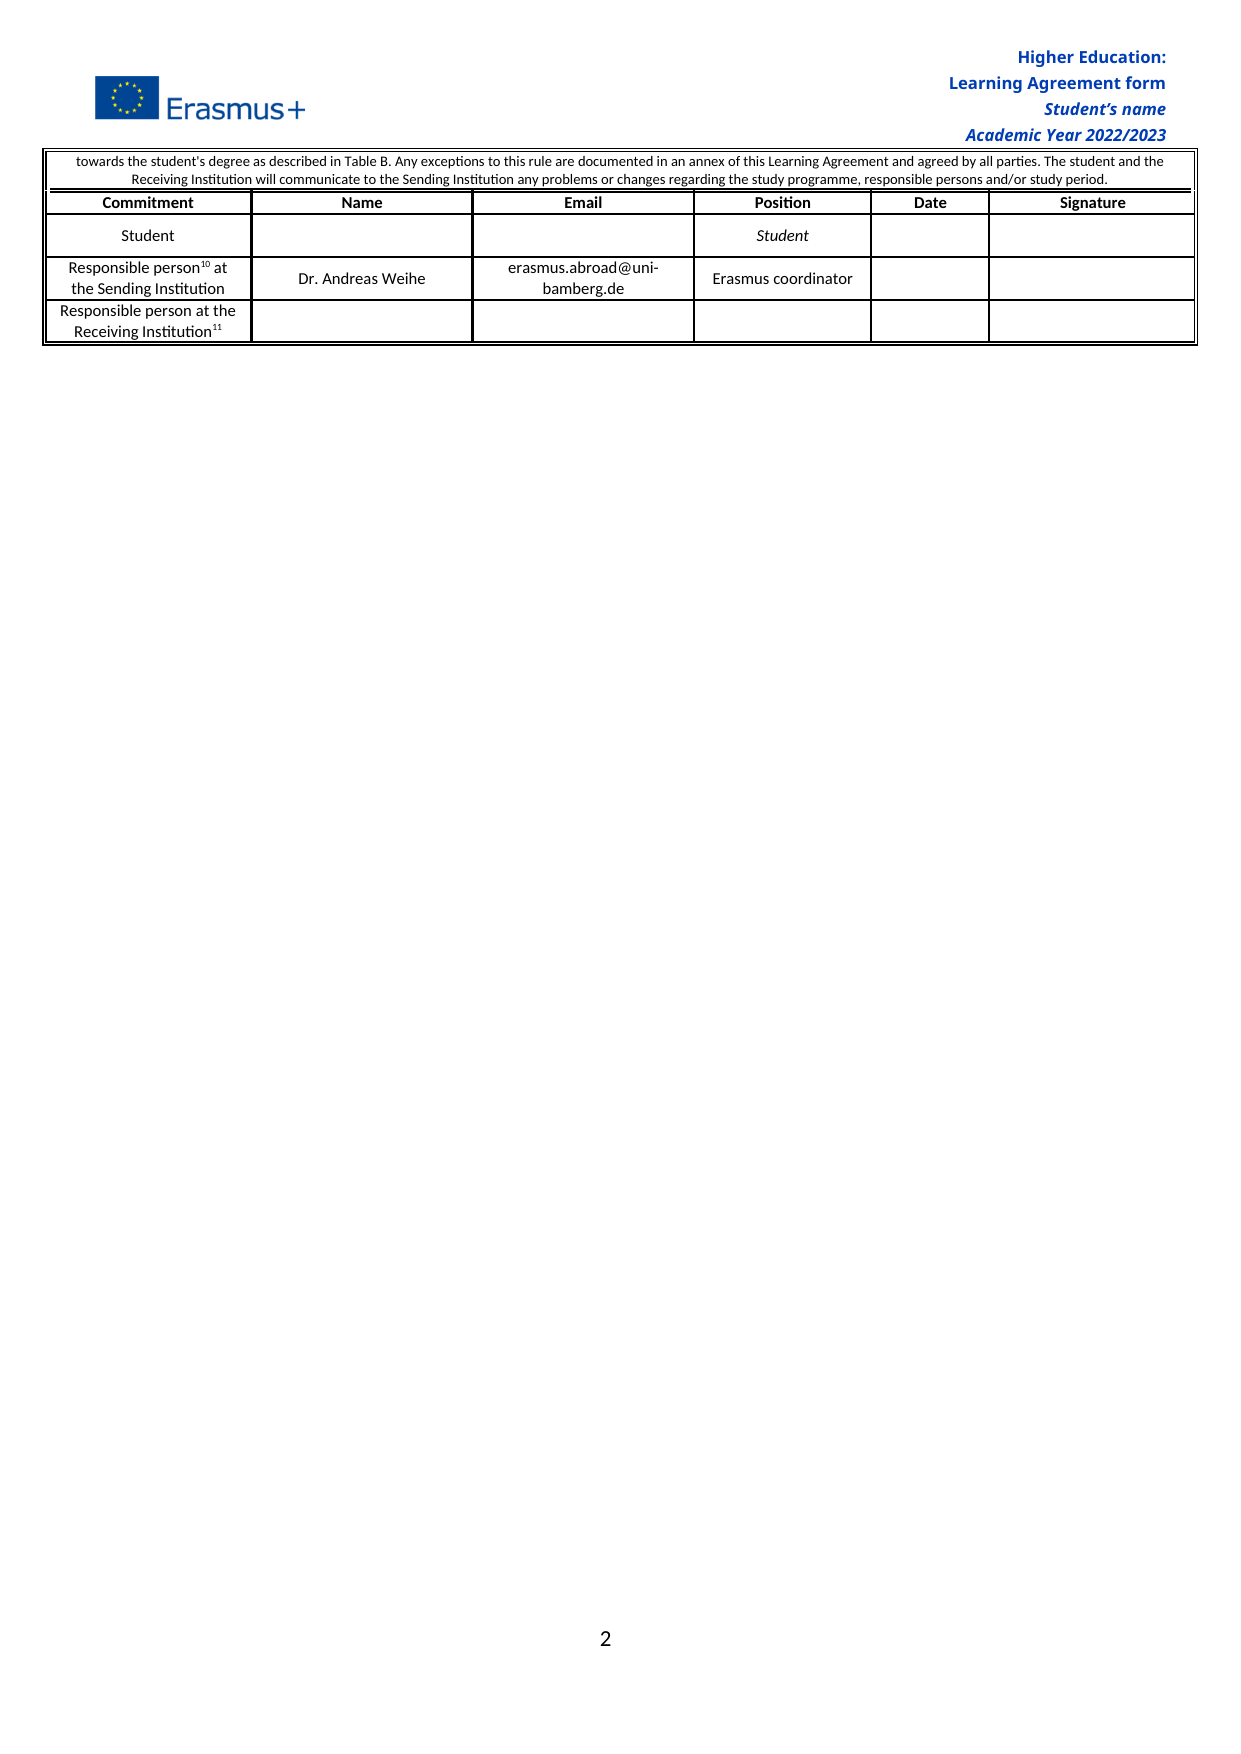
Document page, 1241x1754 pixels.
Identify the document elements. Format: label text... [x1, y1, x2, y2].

table_cell Signature [990, 188, 1196, 213]
table_cell Student [695, 215, 870, 256]
table_cell [474, 215, 693, 256]
table_cell [253, 301, 471, 341]
table_cell [990, 258, 1194, 298]
table_cell erasmus.abroad@uni-bamberg.de [474, 258, 693, 298]
table_cell Name [253, 193, 471, 213]
table_cell Position [695, 193, 870, 213]
picture [95, 76, 306, 120]
table_cell Dr. Andreas Weihe [253, 258, 471, 298]
table_cell Commitment [44, 188, 250, 213]
table_cell [474, 301, 693, 341]
table_cell [872, 215, 988, 256]
table_cell Erasmus coordinator [695, 258, 870, 298]
table_cell Email [474, 193, 693, 213]
table_cell [872, 258, 988, 298]
table_cell Date [872, 193, 988, 213]
table_cell [990, 301, 1194, 341]
table_cell Student [47, 215, 250, 256]
table_cell [990, 215, 1194, 256]
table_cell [47, 152, 1194, 188]
table_cell [253, 215, 471, 256]
table_cell Responsible person at the Sending Institution [47, 258, 250, 298]
table_cell [872, 301, 988, 341]
table_cell [695, 301, 870, 341]
table_cell Responsible person at the Receiving Institution [47, 301, 250, 341]
